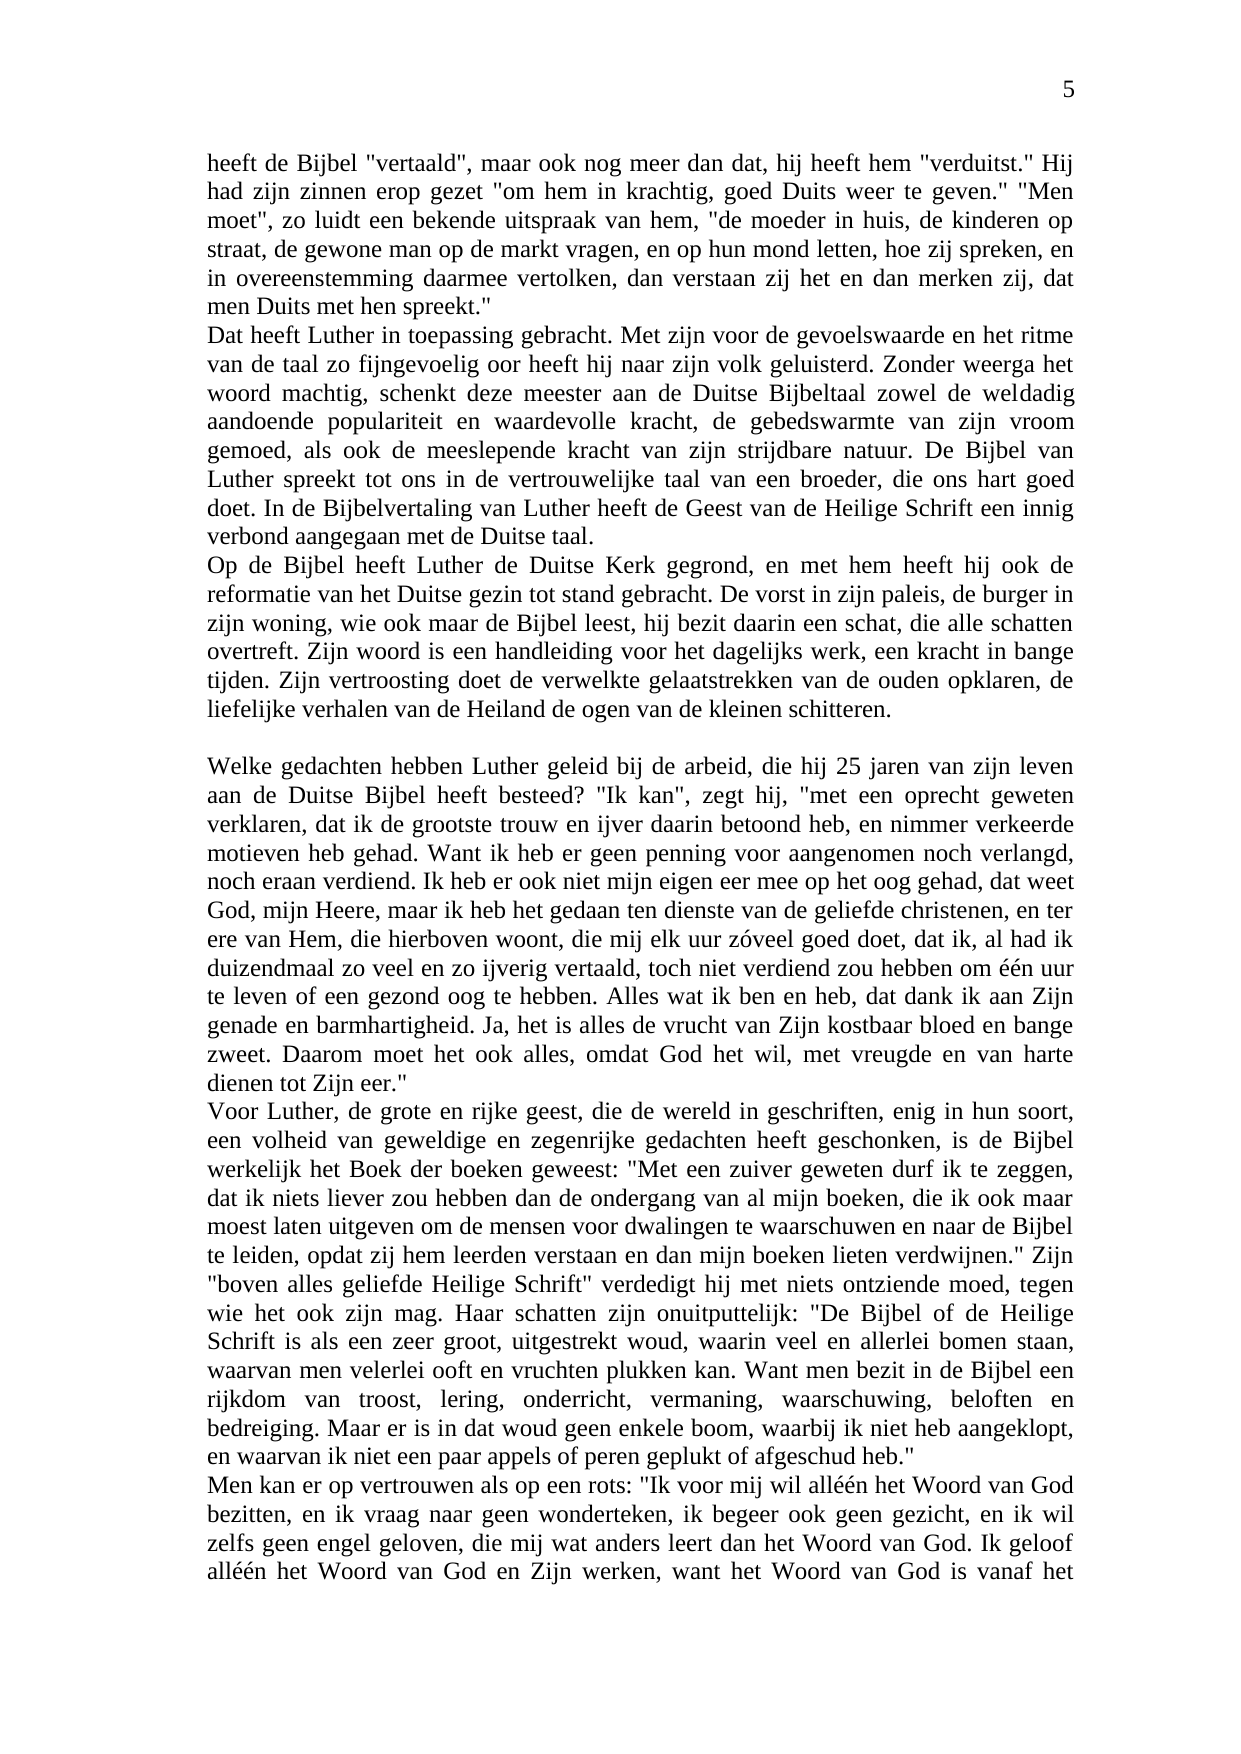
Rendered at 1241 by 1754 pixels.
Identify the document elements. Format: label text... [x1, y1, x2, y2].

text Welke gedachten hebben Luther geleid bij de arbeid, die hij 25 jaren van zijn leven aan de Duitse Bijbel heeft besteed? "Ik kan", zegt hij, "met een oprecht geweten verklaren, dat ik de grootste trouw en ijver daarin betoond heb, en nimmer verkeerde motieven heb gehad. Want ik heb er geen penning voor aangenomen noch verlangd, noch eraan verdiend. Ik heb er ook niet mijn eigen eer mee op het oog gehad, dat weet God, mijn Heere, maar ik heb het gedaan ten dienste van de geliefde christenen, en ter ere van Hem, die hierboven woont, die mij elk uur zóveel goed doet, dat ik, al had ik duizendmaal zo veel en zo ijverig vertaald, toch niet verdiend zou hebben om één uur te leven of een gezond oog te hebben. Alles wat ik ben en heb, dat dank ik aan Zijn genade en barmhartigheid. Ja, het is alles de vrucht van Zijn kostbaar bloed en bange zweet. Daarom moet het ook alles, omdat God het wil, met vreugde en van harte dienen tot Zijn eer." [207, 751, 1075, 1096]
text Op de Bijbel heeft Luther de Duitse Kerk gegrond, en met hem heeft hij ook de reformatie van het Duitse gezin tot stand gebracht. De vorst in zijn paleis, de burger in zijn woning, wie ook maar de Bijbel leest, hij bezit daarin een schat, die alle schatten overtreft. Zijn woord is een handleiding voor het dagelijks werk, een kracht in bange tijden. Zijn vertroosting doet de verwelkte gelaatstrekken van de ouden opklaren, de liefelijke verhalen van de Heiland de ogen van de kleinen schitteren. [207, 550, 1075, 723]
text Voor Luther, de grote en rijke geest, die de wereld in geschriften, enig in hun soort, een volheid van geweldige en zegenrijke gedachten heeft geschonken, is de Bijbel werkelijk het Boek der boeken geweest: "Met een zuiver geweten durf ik te zeggen, dat ik niets liever zou hebben dan de ondergang van al mijn boeken, die ik ook maar moest laten uitgeven om de mensen voor dwalingen te waarschuwen en naar de Bijbel te leiden, opdat zij hem leerden verstaan en dan mijn boeken lieten verdwijnen." Zijn "boven alles geliefde Heilige Schrift" verdedigt hij met niets ontziende moed, tegen wie het ook zijn mag. Haar schatten zijn onuitputtelijk: "De Bijbel of de Heilige Schrift is als een zeer groot, uitgestrekt woud, waarin veel en allerlei bomen staan, waarvan men velerlei ooft en vruchten plukken kan. Want men bezit in de Bijbel een rijkdom van troost, lering, onderricht, vermaning, waarschuwing, beloften en bedreiging. Maar er is in dat woud geen enkele boom, waarbij ik niet heb aangeklopt, en waarvan ik niet een paar appels of peren geplukt of afgeschud heb." [207, 1096, 1075, 1470]
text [207, 148, 1075, 320]
text Dat heeft Luther in toepassing gebracht. Met zijn voor de gevoelswaarde en het ritme van de taal zo fijngevoelig oor heeft hij naar zijn volk geluisterd. Zonder weerga het woord machtig, schenkt deze meester aan de Duitse Bijbeltaal zowel de weldadig aandoende populariteit en waardevolle kracht, de gebedswarmte van zijn vroom gemoed, als ook de meeslepende kracht van zijn strijdbare natuur. De Bijbel van Luther spreekt tot ons in de vertrouwelijke taal van een broeder, die ons hart goed doet. In de Bijbelvertaling van Luther heeft de Geest van de Heilige Schrift een innig verbond aangegaan met de Duitse taal. [207, 320, 1075, 550]
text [207, 1470, 1075, 1585]
